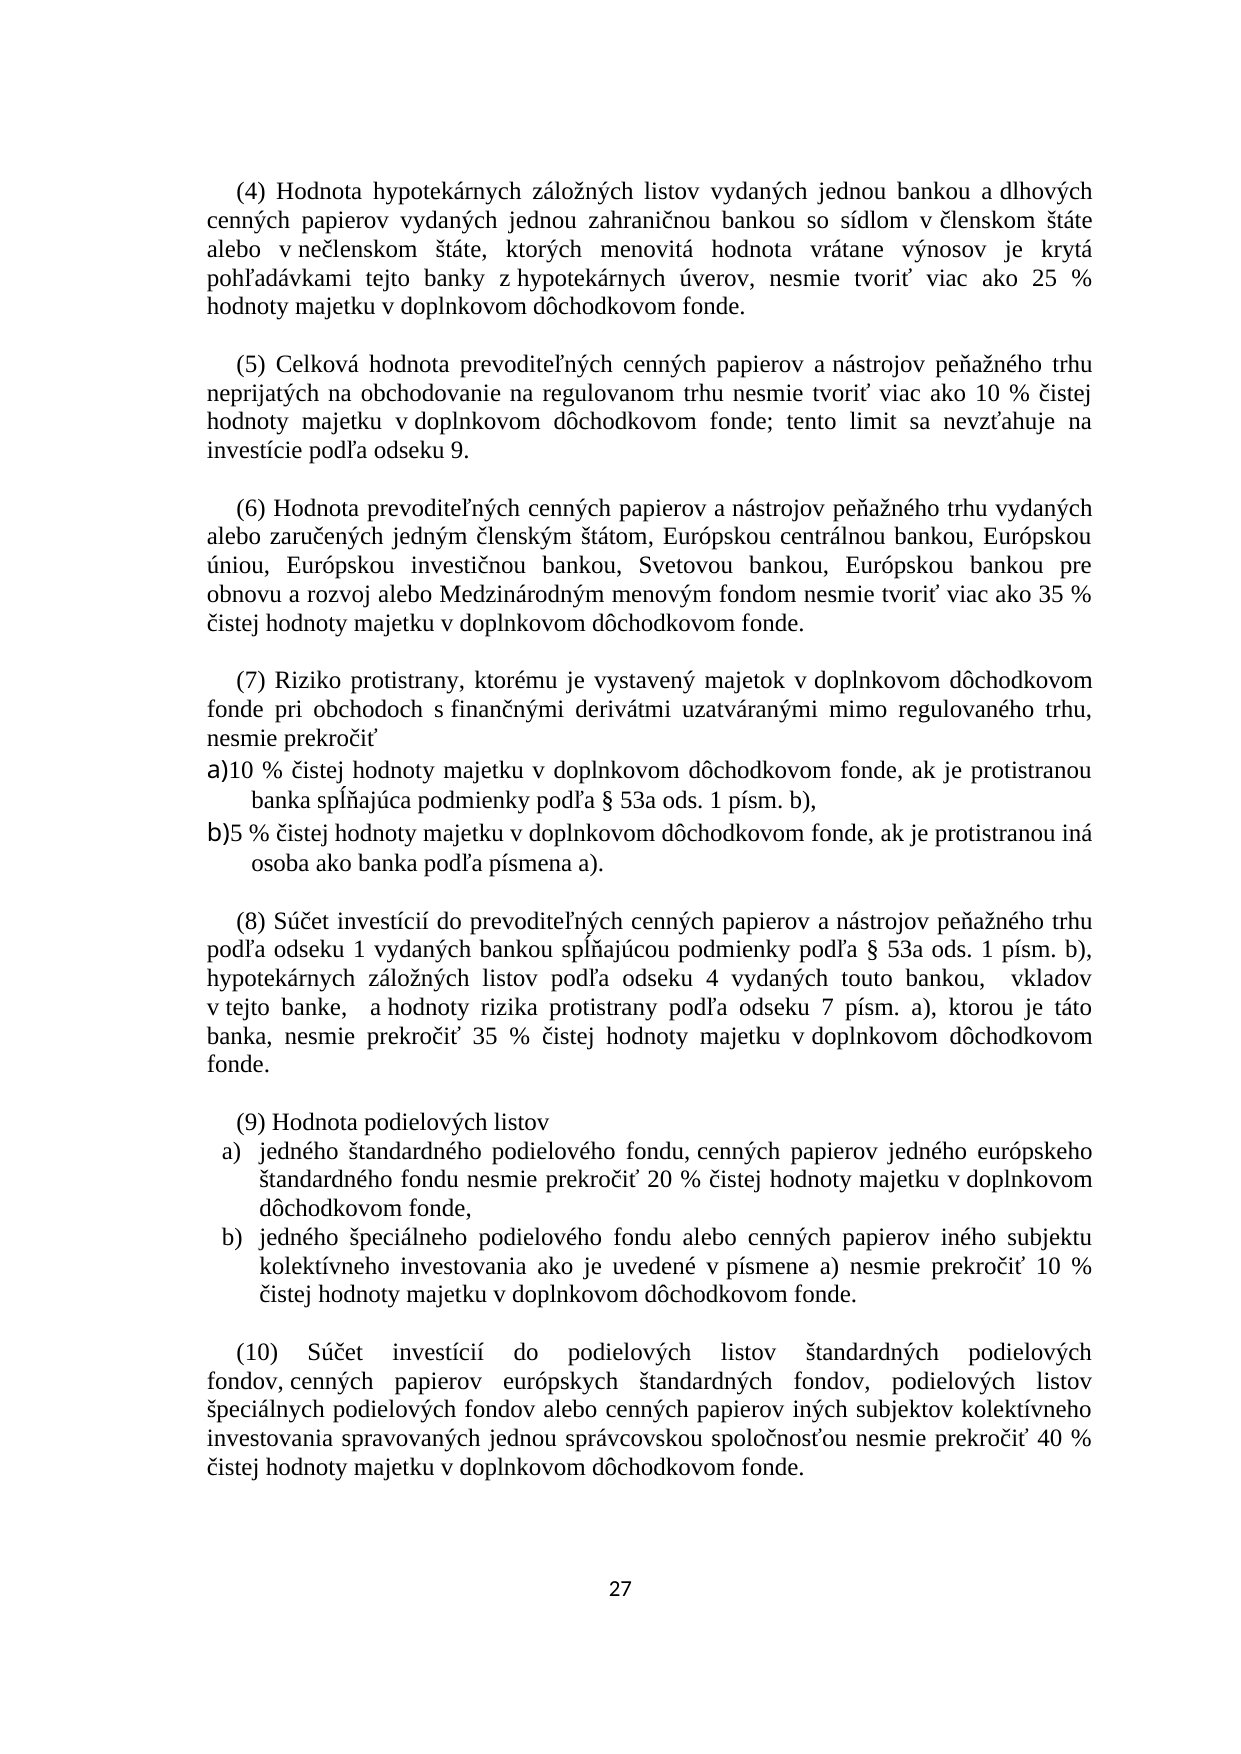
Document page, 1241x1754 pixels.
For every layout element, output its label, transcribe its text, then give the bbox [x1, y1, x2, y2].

list (6) Hodnota prevoditeľných cenných papierov a nástrojov peňažného trhu vydaných alebo zaručených jedným členským štátom, Európskou centrálnou bankou, Európskou úniou, Európskou investičnou bankou, Svetovou bankou, Európskou bankou pre obnovu a rozvoj alebo Medzinárodným menovým fondom nesmie tvoriť viac ako 35 % čistej hodnoty majetku v doplnkovom dôchodkovom fonde. [207, 493, 1093, 636]
list (7) Riziko protistrany, ktorému je vystavený majetok v doplnkovom dôchodkovom fonde pri obchodoch s finančnými derivátmi uzatváranými mimo regulovaného trhu, nesmie prekročiť [207, 665, 1093, 751]
list jedného špeciálneho podielového fondu alebo cenných papierov iného subjektu kolektívneho investovania ako je uvedené v písmene a) nesmie prekročiť 10 % čistej hodnoty majetku v doplnkovom dôchodkovom fonde. [222, 1222, 1093, 1308]
list (10) Súčet investícií do podielových listov štandardných podielových fondov, cenných papierov európskych štandardných fondov, podielových listov špeciálnych podielových fondov alebo cenných papierov iných subjektov kolektívneho investovania spravovaných jednou správcovskou spoločnosťou nesmie prekročiť 40 % čistej hodnoty majetku v doplnkovom dôchodkovom fonde. [207, 1337, 1093, 1481]
list (5) Celková hodnota prevoditeľných cenných papierov a nástrojov peňažného trhu neprijatých na obchodovanie na regulovanom trhu nesmie tvoriť viac ako 10 % čistej hodnoty majetku v doplnkovom dôchodkovom fonde; tento limit sa nevzťahuje na investície podľa odseku 9. [207, 349, 1093, 464]
list (8) Súčet investícií do prevoditeľných cenných papierov a nástrojov peňažného trhu podľa odseku 1 vydaných bankou spĺňajúcou podmienky podľa § 53a ods. 1 písm. b), hypotekárnych záložných listov podľa odseku 4 vydaných touto bankou, vkladov v tejto banke, a hodnoty rizika protistrany podľa odseku 7 písm. a), ktorou je táto banka, nesmie prekročiť 35 % čistej hodnoty majetku v doplnkovom dôchodkovom fonde. [207, 906, 1093, 1078]
list (9) Hodnota podielových listov [207, 1107, 1093, 1136]
list (4) Hodnota hypotekárnych záložných listov vydaných jednou bankou a dlhových cenných papierov vydaných jednou zahraničnou bankou so sídlom v členskom štáte alebo v nečlenskom štáte, ktorých menovitá hodnota vrátane výnosov je krytá pohľadávkami tejto banky z hypotekárnych úverov, nesmie tvoriť viac ako 25 % hodnoty majetku v doplnkovom dôchodkovom fonde. [207, 176, 1093, 320]
list 10 % čistej hodnoty majetku v doplnkovom dôchodkovom fonde, ak je protistranou banka spĺňajúca podmienky podľa § 53a ods. 1 písm. b), [207, 751, 1093, 814]
list 5 % čistej hodnoty majetku v doplnkovom dôchodkovom fonde, ak je protistranou iná osoba ako banka podľa písmena a). [207, 814, 1093, 877]
list jedného štandardného podielového fondu, cenných papierov jedného európskeho štandardného fondu nesmie prekročiť 20 % čistej hodnoty majetku v doplnkovom dôchodkovom fonde, [222, 1136, 1093, 1222]
